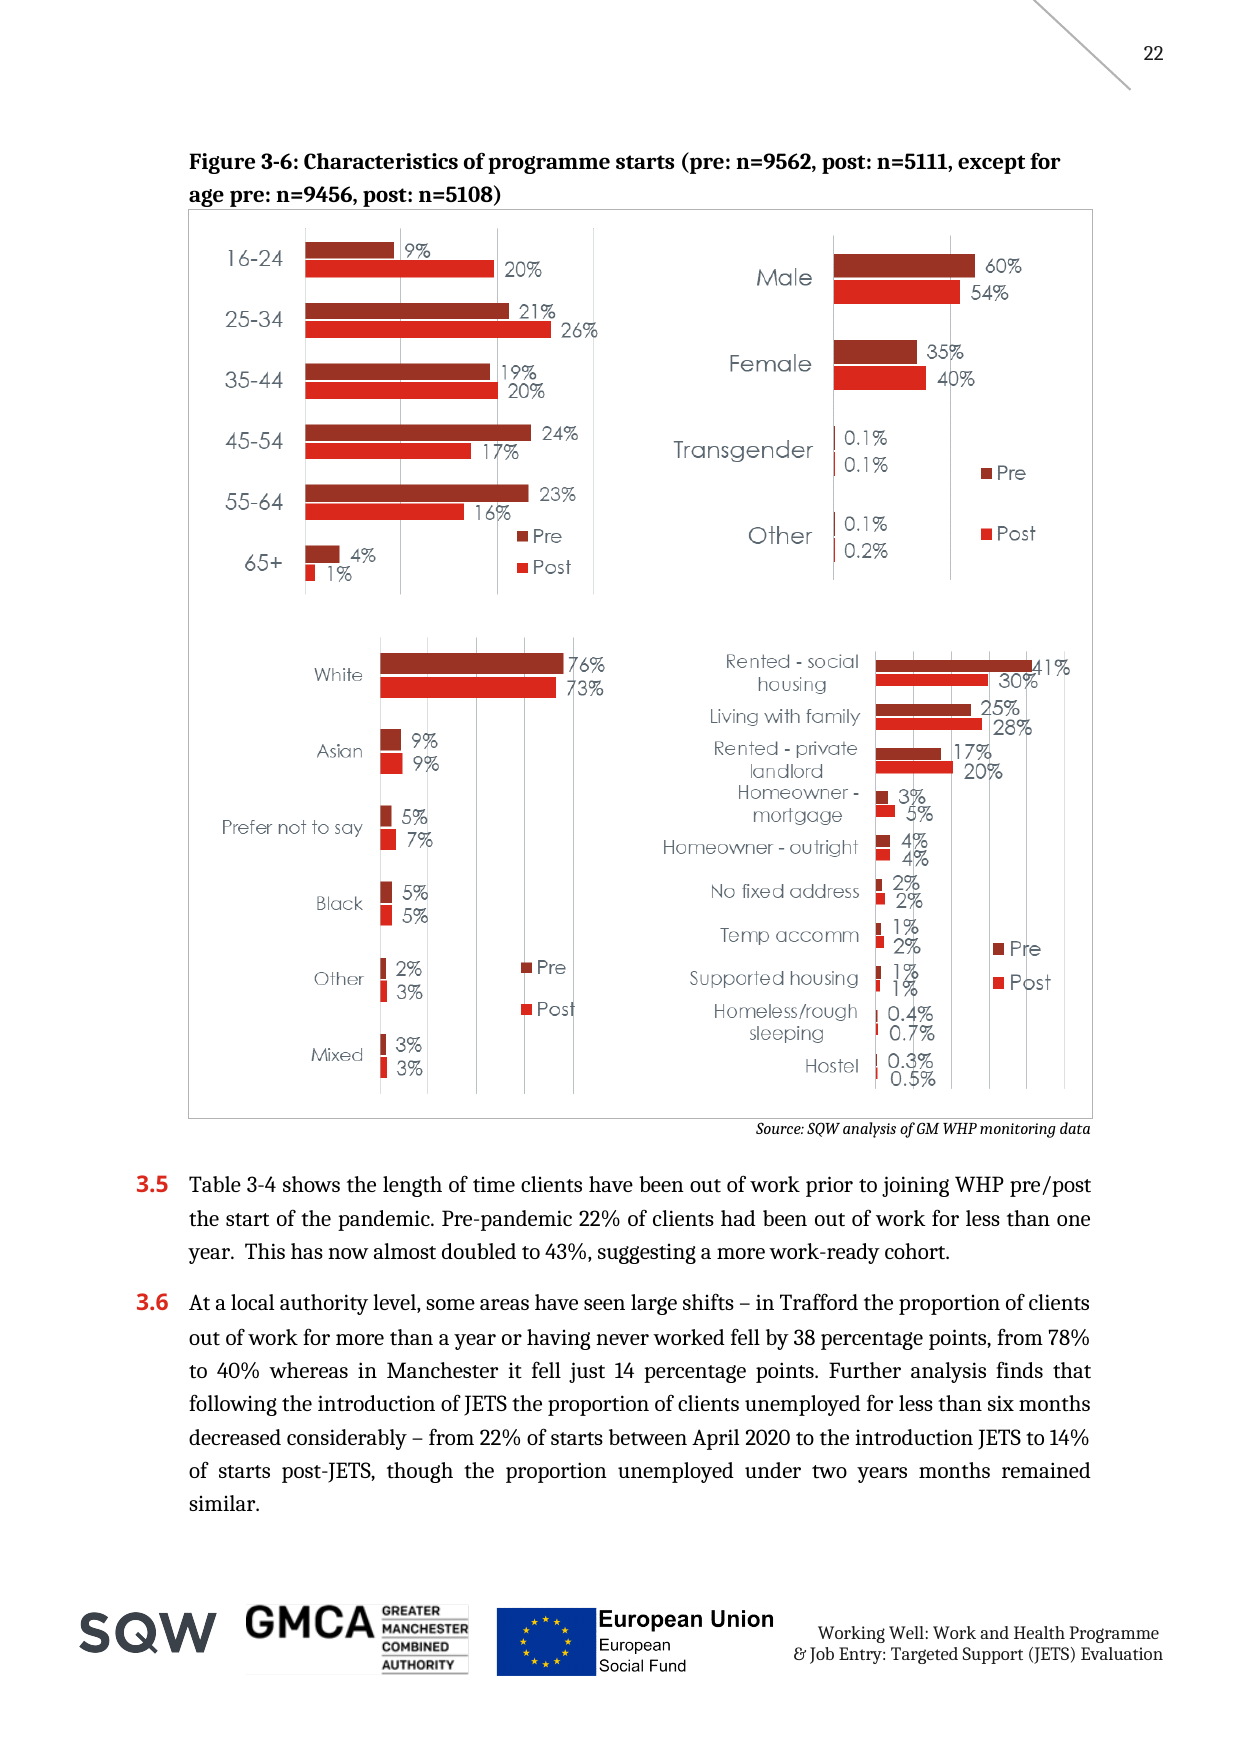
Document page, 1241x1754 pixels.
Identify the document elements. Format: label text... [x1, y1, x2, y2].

picture [666, 227, 1067, 603]
table_cell [641, 620, 1092, 1118]
text Source: SQW analysis of GM WHP monitoring data [189, 1119, 1092, 1138]
table_header [189, 210, 641, 620]
picture [246, 1603, 470, 1681]
picture [496, 1603, 774, 1680]
picture [79, 1612, 217, 1654]
picture [219, 637, 611, 1101]
table_header [641, 210, 1092, 620]
picture [218, 228, 612, 602]
table_cell [189, 620, 641, 1118]
text At a local authority level, some areas have seen large shifts – in Trafford the proportion of clients out of work for more than a year or having never worked fell by 38 percentage points, from 78% to 40% whereas in Manchester it fell just 14 percentage points. Further analysis finds that following the introduction of JETS the proportion of clients unemployed for less than six months decreased considerably – from 22% of starts between April 2020 to the introduction JETS to 14% of starts post-JETS, though the proportion unemployed under two years months remained similar. [136, 1284, 1092, 1517]
picture [658, 638, 1075, 1100]
